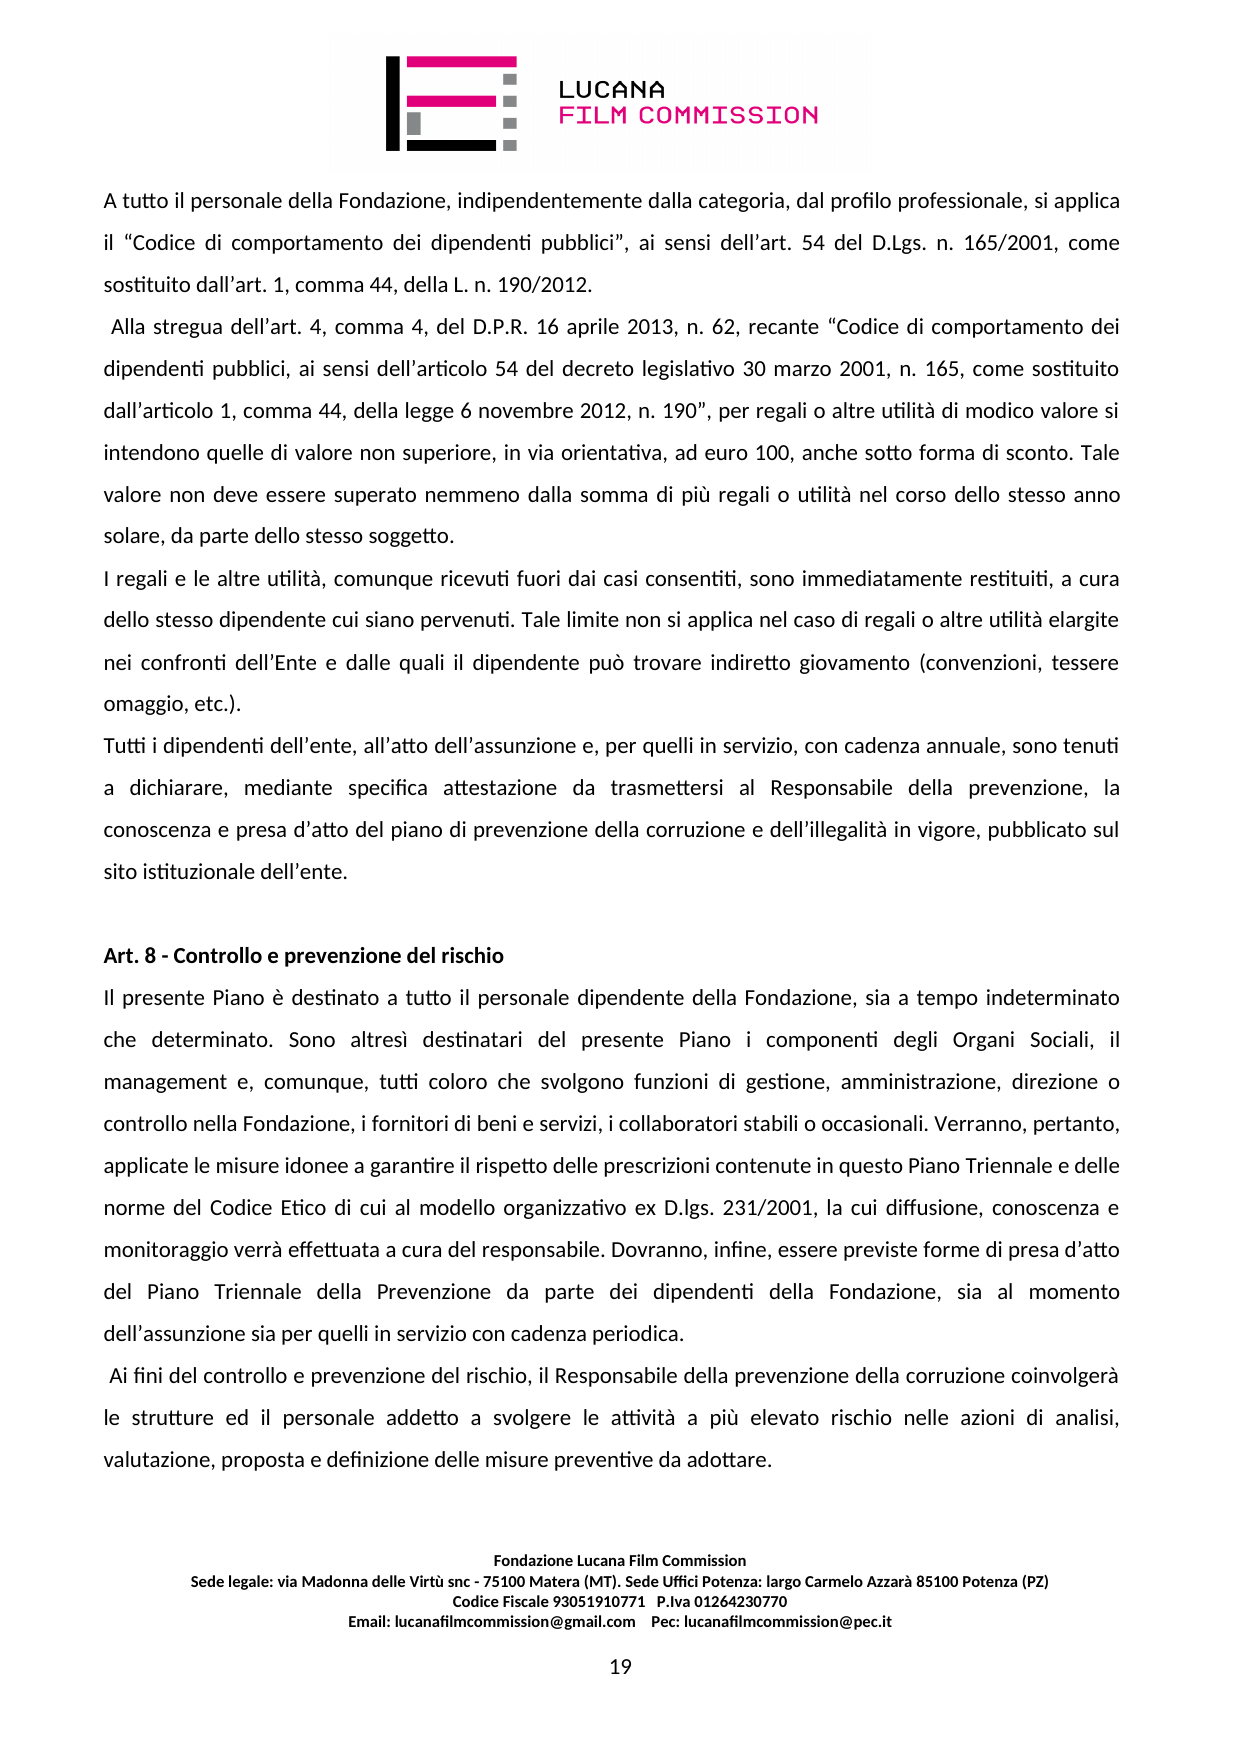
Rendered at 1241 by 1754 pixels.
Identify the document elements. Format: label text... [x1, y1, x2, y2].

text Tutti i dipendenti dell’ente, all’atto dell’assunzione e, per quelli in servizio, con cadenza annuale, sono tenuti a dichiarare, mediante specifica attestazione da trasmettersi al Responsabile della prevenzione, la conoscenza e presa d’atto del piano di prevenzione della corruzione e dell’illegalità in vigore, pubblicato sul sito istituzionale dell’ente. [103, 732, 1122, 886]
text I regali e le altre utilità, comunque ricevuti fuori dai casi consentiti, sono immediatamente restituiti, a cura dello stesso dipendente cui siano pervenuti. Tale limite non si applica nel caso di regali o altre utilità elargite nei confronti dell’Ente e dalle quali il dipendente può trovare indiretto giovamento (convenzioni, tessere omaggio, etc.). [103, 564, 1122, 718]
text Il presente Piano è destinato a tutto il personale dipendente della Fondazione, sia a tempo indeterminato che determinato. Sono altresì destinatari del presente Piano i componenti degli Organi Sociali, il management e, comunque, tutti coloro che svolgono funzioni di gestione, amministrazione, direzione o controllo nella Fondazione, i fornitori di beni e servizi, i collaboratori stabili o occasionali. Verranno, pertanto, applicate le misure idonee a garantire il rispetto delle prescrizioni contenute in questo Piano Triennale e delle norme del Codice Etico di cui al modello organizzativo ex D.lgs. 231/2001, la cui diffusione, conoscenza e monitoraggio verrà effettuata a cura del responsabile. Dovranno, infine, essere previste forme di presa d’atto del Piano Triennale della Prevenzione da parte dei dipendenti della Fondazione, sia al momento dell’assunzione sia per quelli in servizio con cadenza periodica. [103, 983, 1122, 1347]
text Ai fini del controllo e prevenzione del rischio, il Responsabile della prevenzione della corruzione coinvolgerà le strutture ed il personale addetto a svolgere le attività a più elevato rischio nelle azioni di analisi, valutazione, proposta e definizione delle misure preventive da adottare. [103, 1361, 1122, 1473]
text A tutto il personale della Fondazione, indipendentemente dalla categoria, dal profilo professionale, si applica il “Codice di comportamento dei dipendenti pubblici”, ai sensi dell’art. 54 del D.Lgs. n. 165/2001, come sostituito dall’art. 1, comma 44, della L. n. 190/2012. [103, 186, 1122, 298]
picture [329, 34, 874, 173]
text Art. 8 - Controllo e prevenzione del rischio [103, 941, 1122, 969]
text Alla stregua dell’art. 4, comma 4, del D.P.R. 16 aprile 2013, n. 62, recante “Codice di comportamento dei dipendenti pubblici, ai sensi dell’articolo 54 del decreto legislativo 30 marzo 2001, n. 165, come sostituito dall’articolo 1, comma 44, della legge 6 novembre 2012, n. 190”, per regali o altre utilità di modico valore si intendono quelle di valore non superiore, in via orientativa, ad euro 100, anche sotto forma di sconto. Tale valore non deve essere superato nemmeno dalla somma di più regali o utilità nel corso dello stesso anno solare, da parte dello stesso soggetto. [103, 312, 1122, 550]
